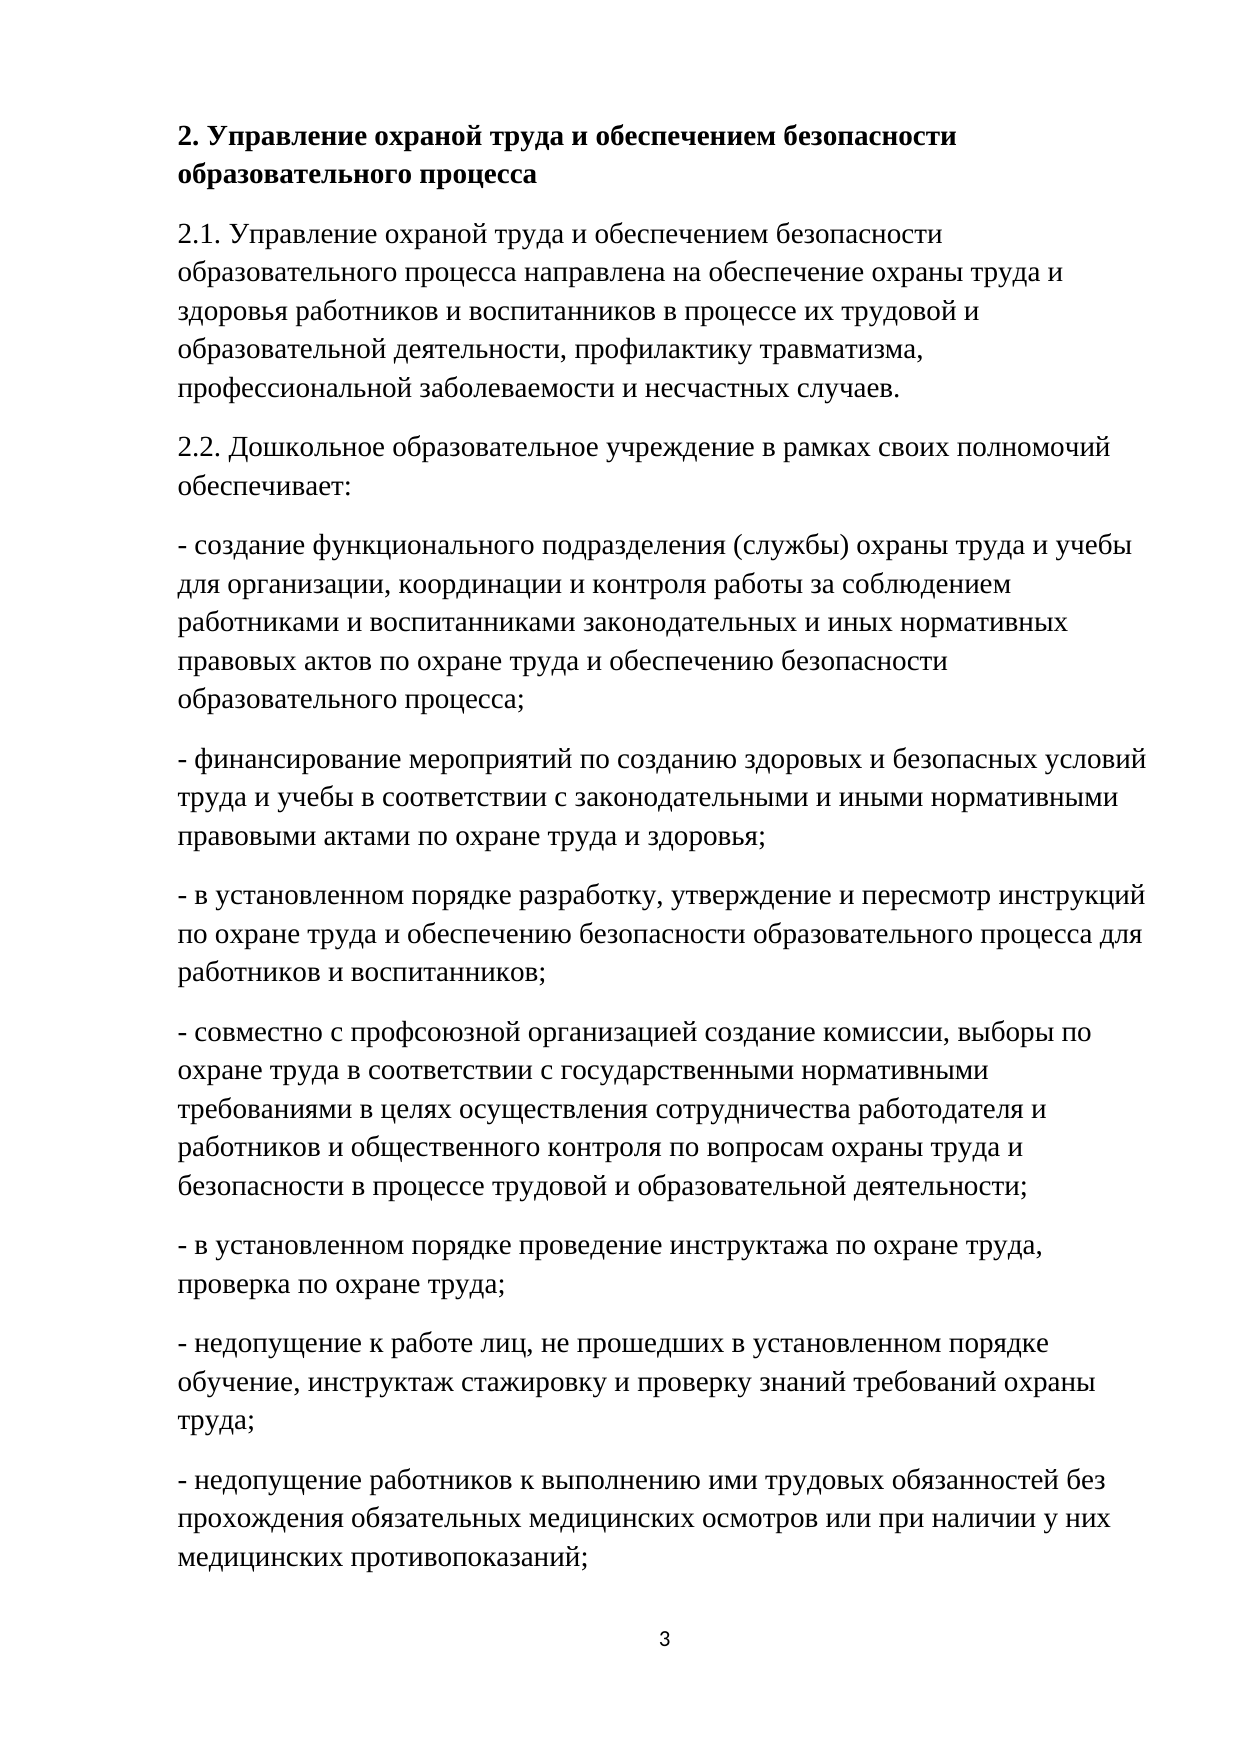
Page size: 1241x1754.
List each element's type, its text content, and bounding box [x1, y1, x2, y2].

text - недопущение работников к выполнению ими трудовых обязанностей без прохождения обязательных медицинских осмотров или при наличии у них медицинских противопоказаний; [177, 1462, 1152, 1572]
text - совместно с профсоюзной организацией создание комиссии, выборы по охране труда в соответствии с государственными нормативными требованиями в целях осуществления сотрудничества работодателя и работников и общественного контроля по вопросам охраны труда и безопасности в процессе трудовой и образовательной деятельности; [177, 1014, 1152, 1202]
text 2. Управление охраной труда и обеспечением безопасности образовательного процесса [177, 118, 1152, 190]
text - в установленном порядке разработку, утверждение и пересмотр инструкций по охране труда и обеспечению безопасности образовательного процесса для работников и воспитанников; [177, 877, 1152, 988]
text - недопущение к работе лиц, не прошедших в установленном порядке обучение, инструктаж стажировку и проверку знаний требований охраны труда; [177, 1325, 1152, 1436]
text - финансирование мероприятий по созданию здоровых и безопасных условий труда и учебы в соответствии с законодательными и иными нормативными правовыми актами по охране труда и здоровья; [177, 741, 1152, 852]
text 2.2. Дошкольное образовательное учреждение в рамках своих полномочий обеспечивает: [177, 429, 1152, 502]
text - в установленном порядке проведение инструктажа по охране труда, проверка по охране труда; [177, 1227, 1152, 1299]
text 2.1. Управление охраной труда и обеспечением безопасности образовательного процесса направлена на обеспечение охраны труда и здоровья работников и воспитанников в процессе их трудовой и образовательной деятельности, профилактику травматизма, профессиональной заболеваемости и несчастных случаев. [177, 216, 1152, 404]
text - создание функционального подразделения (службы) охраны труда и учебы для организации, координации и контроля работы за соблюдением работниками и воспитанниками законодательных и иных нормативных правовых актов по охране труда и обеспечению безопасности образовательного процесса; [177, 527, 1152, 715]
